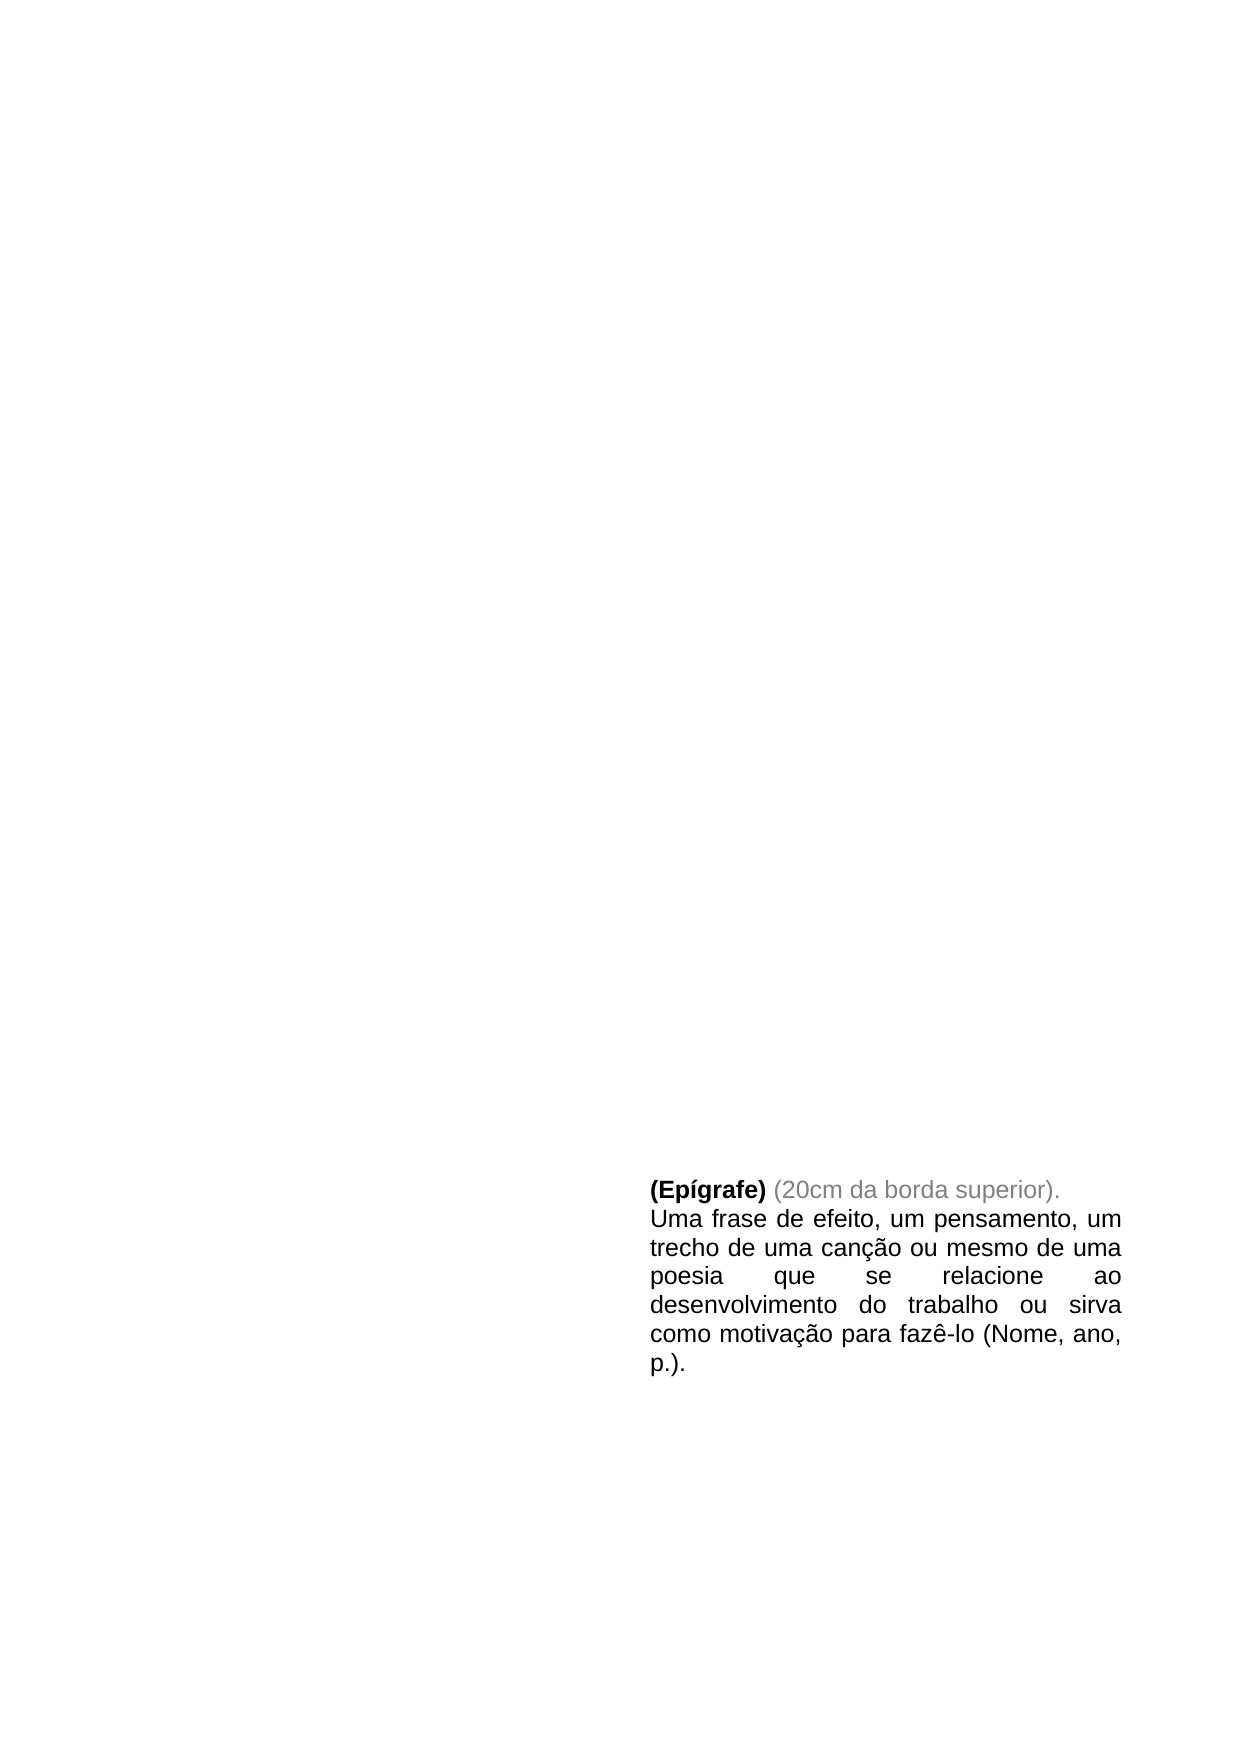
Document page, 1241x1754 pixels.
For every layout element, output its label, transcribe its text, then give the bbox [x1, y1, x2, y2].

text (Epígrafe) (20cm da borda superior). [650, 1175, 1122, 1204]
text Uma frase de efeito, um pensamento, um trecho de uma canção ou mesmo de uma poesia que se relacione ao desenvolvimento do trabalho ou sirva como motivação para fazê-lo (Nome, ano, p.). [650, 1204, 1122, 1376]
